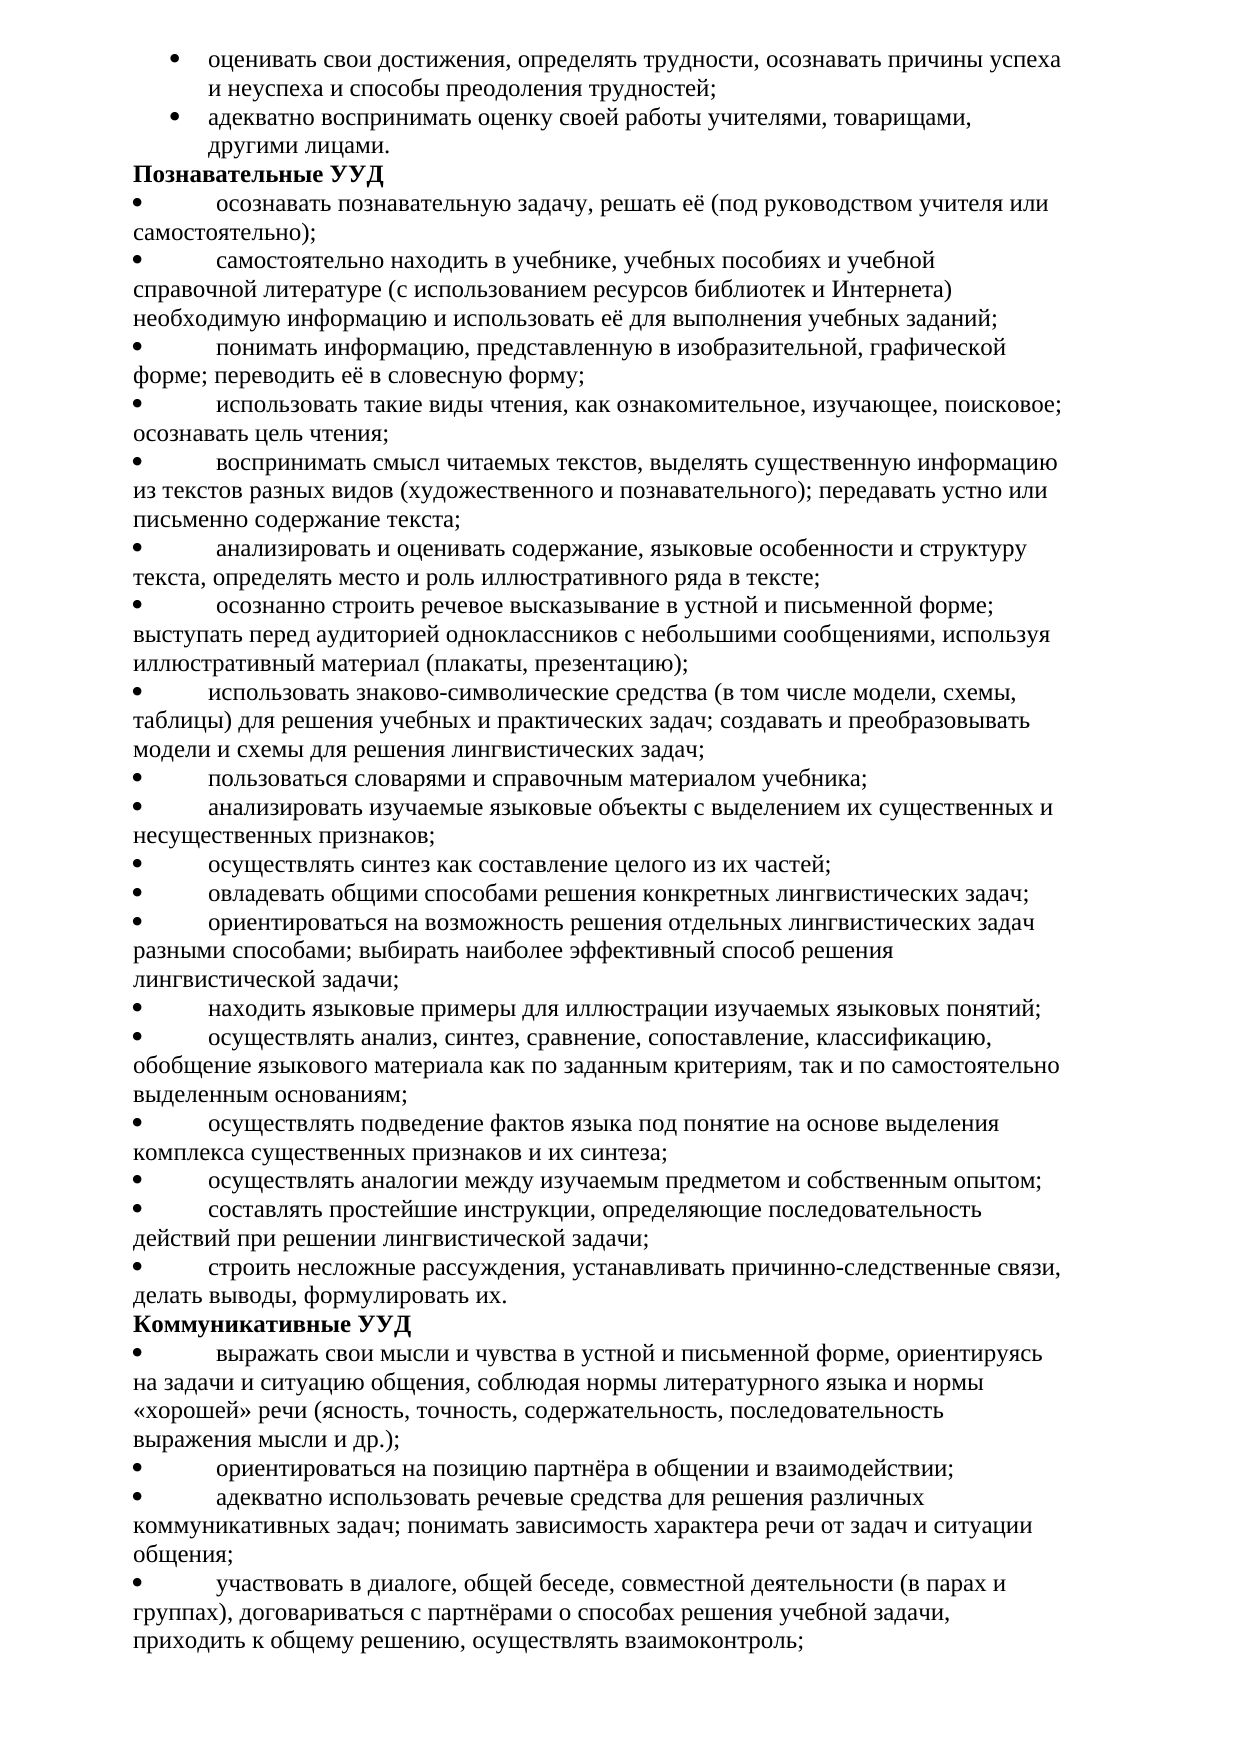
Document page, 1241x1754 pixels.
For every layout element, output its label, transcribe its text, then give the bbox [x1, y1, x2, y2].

list выражать свои мысли и чувства в устной и письменной форме, ориентируясь на задачи и ситуацию общения, соблюдая нормы литературного языка и нормы «хорошей» речи (ясность, точность, содержательность, последовательность выражения мысли и др.); [133, 1338, 1063, 1453]
list осуществлять анализ, синтез, сравнение, сопоставление, классификацию, обобщение языкового материала как по заданным критериям, так и по самостоятельно выделенным основаниям; [133, 1022, 1063, 1108]
list ориентироваться на возможность решения отдельных лингвистических задач разными способами; выбирать наиболее эффективный способ решения лингвистической задачи; [133, 907, 1063, 993]
list осознавать познавательную задачу, решать её (под руководством учителя или самостоятельно); [133, 188, 1063, 246]
list использовать знаково-символические средства (в том числе модели, схемы, таблицы) для решения учебных и практических задач; создавать и преобразовывать модели и схемы для решения лингвистических задач; [133, 677, 1063, 763]
list находить языковые примеры для иллюстрации изучаемых языковых понятий; [133, 993, 1063, 1022]
list овладевать общими способами решения конкретных лингвистических задач; [133, 878, 1063, 907]
list участвовать в диалоге, общей беседе, совместной деятельности (в парах и группах), договариваться с партнёрами о способах решения учебной задачи, приходить к общему решению, осуществлять взаимоконтроль; [133, 1568, 1063, 1654]
list строить несложные рассуждения, устанавливать причинно-следственные связи, делать выводы, формулировать их. [133, 1252, 1063, 1309]
list адекватно использовать речевые средства для решения различных коммуникативных задач; понимать зависимость характера речи от задач и ситуации общения; [133, 1482, 1063, 1568]
list понимать информацию, представленную в изобразительной, графической форме; переводить её в словесную форму; [133, 332, 1063, 389]
text Коммуникативные УУД [133, 1309, 1063, 1338]
list осуществлять подведение фактов языка под понятие на основе выделения комплекса существенных признаков и их синтеза; [133, 1108, 1063, 1166]
list самостоятельно находить в учебнике, учебных пособиях и учебной справочной литературе (с использованием ресурсов библиотек и Интернета) необходимую информацию и использовать её для выполнения учебных заданий; [133, 246, 1063, 332]
list использовать такие виды чтения, как ознакомительное, изучающее, поисковое; осознавать цель чтения; [133, 389, 1063, 447]
list пользоваться словарями и справочным материалом учебника; [133, 763, 1063, 792]
list осуществлять синтез как составление целого из их частей; [133, 849, 1063, 878]
list составлять простейшие инструкции, определяющие последовательность действий при решении лингвистической задачи; [133, 1194, 1063, 1252]
list анализировать изучаемые языковые объекты с выделением их существенных и несущественных признаков; [133, 792, 1063, 849]
list анализировать и оценивать содержание, языковые особенности и структуру текста, определять место и роль иллюстративного ряда в тексте; [133, 533, 1063, 591]
list ориентироваться на позицию партнёра в общении и взаимодействии; [133, 1453, 1063, 1482]
list воспринимать смысл читаемых текстов, выделять существенную информацию из текстов разных видов (художественного и познавательного); передавать устно или письменно содержание текста; [133, 447, 1063, 533]
list оценивать свои достижения, определять трудности, осознавать причины успеха и неуспеха и способы преодоления трудностей; [170, 44, 1063, 102]
list осуществлять аналогии между изучаемым предметом и собственным опытом; [133, 1166, 1063, 1194]
text Познавательные УУД [133, 159, 1063, 188]
list осознанно строить речевое высказывание в устной и письменной форме; выступать перед аудиторией одноклассников с небольшими сообщениями, используя иллюстративный материал (плакаты, презентацию); [133, 591, 1063, 677]
list адекватно воспринимать оценку своей работы учителями, товарищами, другими лицами. [170, 102, 1063, 159]
